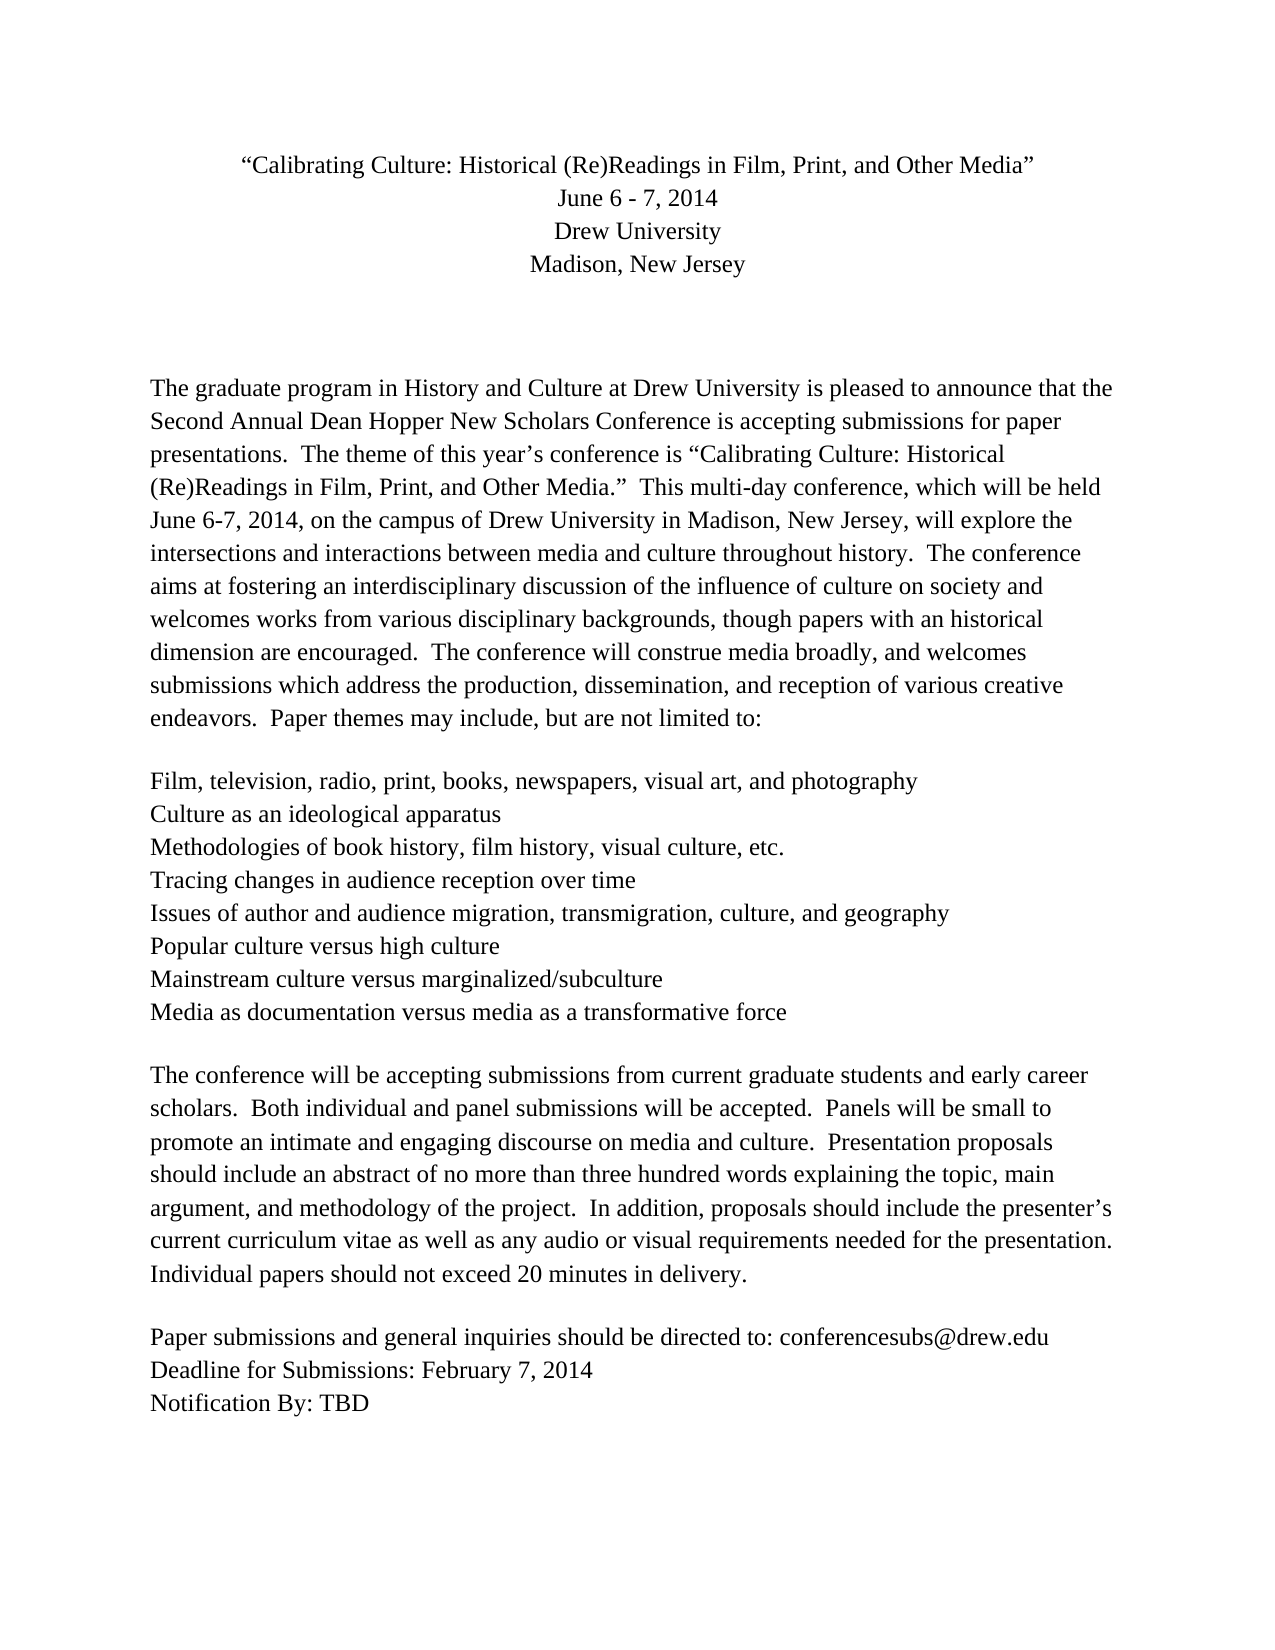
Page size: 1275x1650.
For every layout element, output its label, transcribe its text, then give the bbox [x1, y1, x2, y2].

text Paper submissions and general inquiries should be directed to: conferencesubs@drew.edu [150, 1322, 1125, 1351]
text Popular culture versus high culture [150, 931, 1125, 960]
text Tracing changes in audience reception over time [150, 865, 1125, 894]
text “Calibrating Culture: Historical (Re)Readings in Film, Print, and Other Media” [150, 150, 1125, 179]
text Madison, New Jersey [150, 249, 1125, 278]
text Notification By: TBD [150, 1388, 1125, 1417]
text Culture as an ideological apparatus [150, 799, 1125, 828]
text The conference will be accepting submissions from current graduate students and early career scholars. Both individual and panel submissions will be accepted. Panels will be small to promote an intimate and engaging discourse on media and culture. Presentation proposals should include an abstract of no more than three hundred words explaining the topic, main argument, and methodology of the project. In addition, proposals should include the presenter’s current curriculum vitae as well as any audio or visual requirements needed for the presentation. Individual papers should not exceed 20 minutes in delivery. [150, 1061, 1125, 1287]
text Methodologies of book history, film history, visual culture, etc. [150, 832, 1125, 861]
text Deadline for Submissions: February 7, 2014 [150, 1355, 1125, 1384]
text Issues of author and audience migration, transmigration, culture, and geography [150, 898, 1125, 927]
text The graduate program in History and Culture at Drew University is pleased to announce that the Second Annual Dean Hopper New Scholars Conference is accepting submissions for paper presentations. The theme of this year’s conference is “Calibrating Culture: Historical (Re)Readings in Film, Print, and Other Media.” This multi-day conference, which will be held June 6-7, 2014, on the campus of Drew University in Madison, New Jersey, will explore the intersections and interactions between media and culture throughout history. The conference aims at fostering an interdisciplinary discussion of the influence of culture on society and welcomes works from various disciplinary backgrounds, though papers with an historical dimension are encouraged. The conference will construe media broadly, and welcomes submissions which address the production, dissemination, and reception of various creative endeavors. Paper themes may include, but are not limited to: [150, 373, 1125, 732]
text Film, television, radio, print, books, newspapers, visual art, and photography [150, 766, 1125, 795]
text Media as documentation versus media as a transformative force [150, 997, 1125, 1026]
text Mainstream culture versus marginalized/subculture [150, 964, 1125, 993]
text Drew University [150, 216, 1125, 245]
text June 6 - 7, 2014 [150, 183, 1125, 212]
